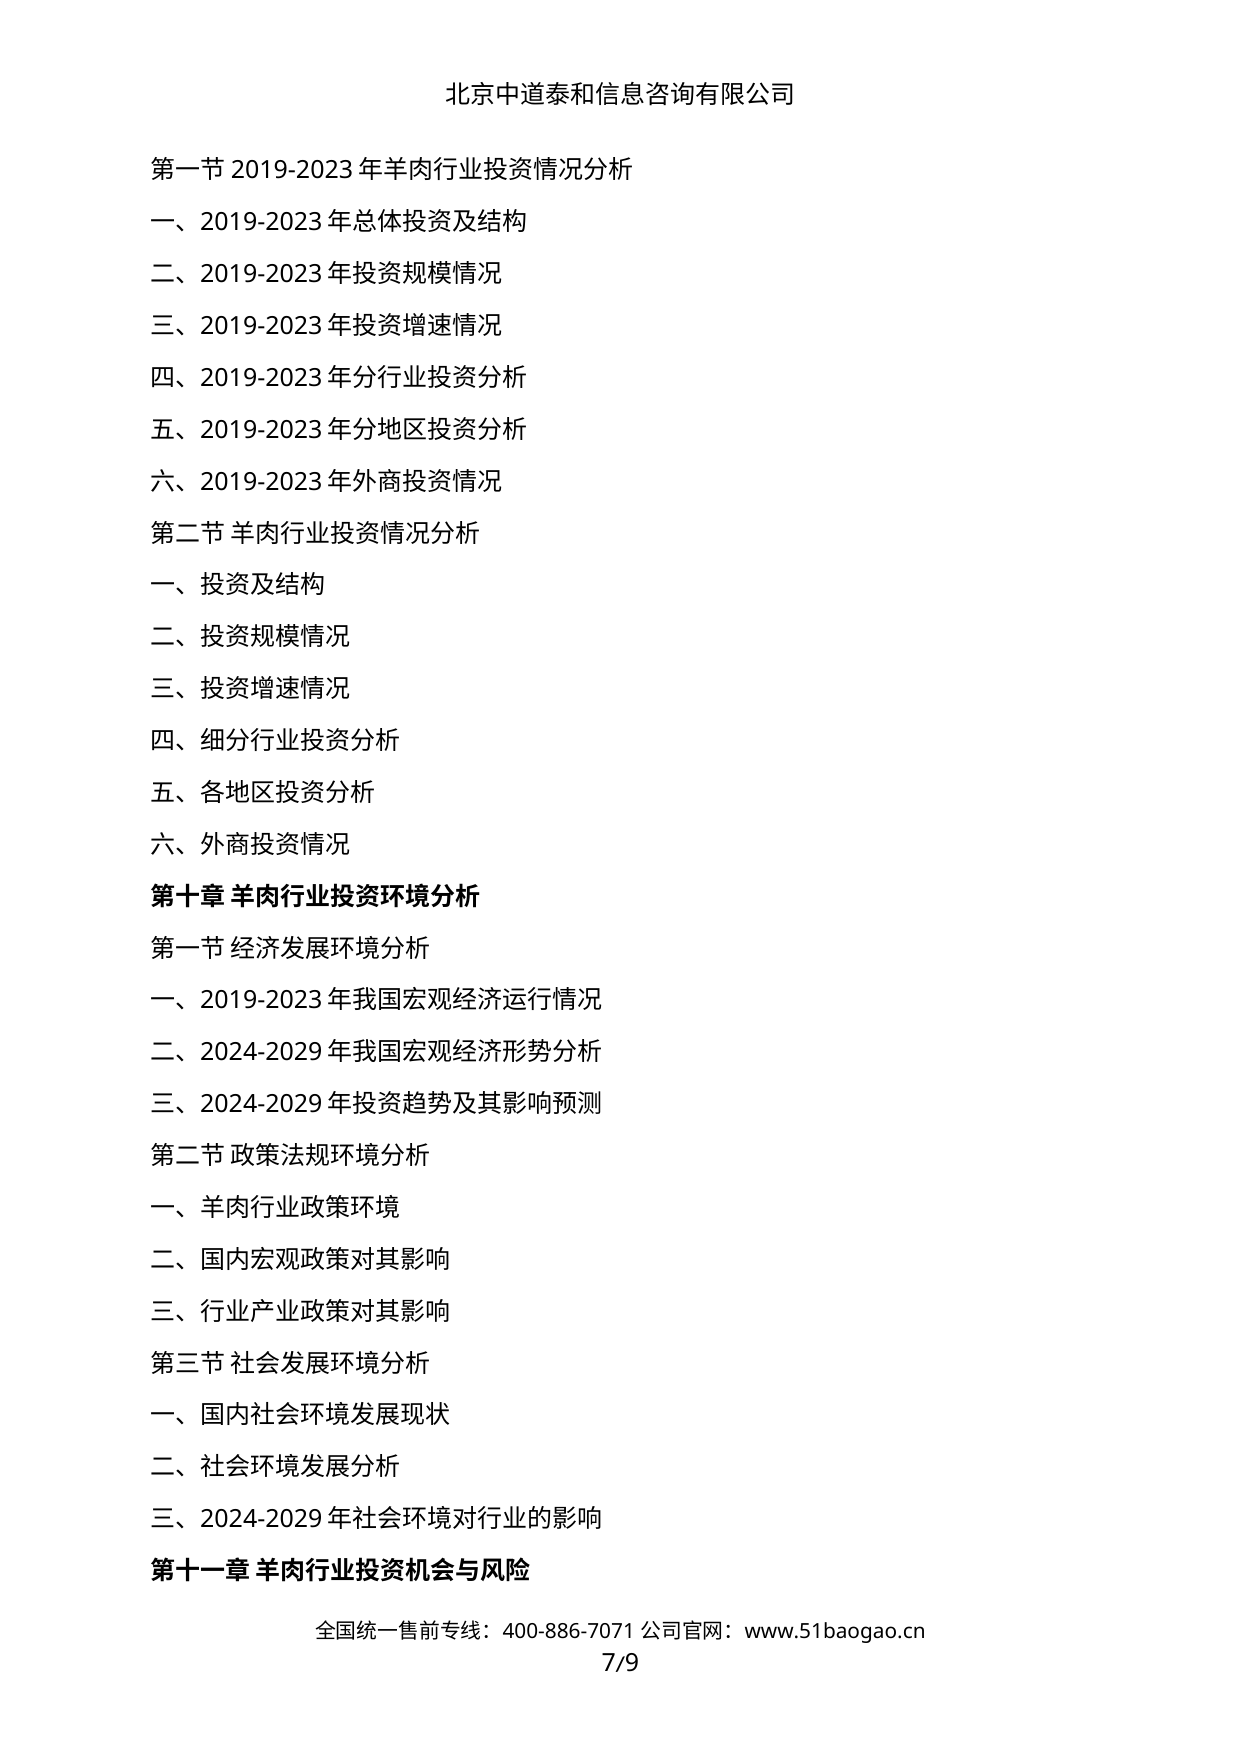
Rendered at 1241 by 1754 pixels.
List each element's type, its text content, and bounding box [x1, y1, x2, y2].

text 三、行业产业政策对其影响 [150, 1291, 1090, 1327]
text 五、各地区投资分析 [150, 772, 1090, 809]
text 一、羊肉行业政策环境 [150, 1187, 1090, 1224]
text 六、2019-2023年外商投资情况 [150, 461, 1090, 497]
text 三、2019-2023年投资增速情况 [150, 306, 1090, 342]
text 第一节 经济发展环境分析 [150, 928, 1090, 964]
text 三、投资增速情况 [150, 669, 1090, 705]
text 第一节 2019-2023年羊肉行业投资情况分析 [150, 150, 1090, 186]
text 第二节 政策法规环境分析 [150, 1136, 1090, 1172]
text 第三节 社会发展环境分析 [150, 1343, 1090, 1379]
text 第二节 羊肉行业投资情况分析 [150, 513, 1090, 549]
text 三、2024-2029年社会环境对行业的影响 [150, 1499, 1090, 1535]
text 一、国内社会环境发展现状 [150, 1395, 1090, 1431]
text 四、细分行业投资分析 [150, 721, 1090, 757]
text 二、2024-2029年我国宏观经济形势分析 [150, 1032, 1090, 1068]
text 四、2019-2023年分行业投资分析 [150, 357, 1090, 394]
text 一、2019-2023年我国宏观经济运行情况 [150, 980, 1090, 1016]
text 二、社会环境发展分析 [150, 1447, 1090, 1483]
text 二、投资规模情况 [150, 617, 1090, 653]
text 二、2019-2023年投资规模情况 [150, 254, 1090, 290]
text 一、2019-2023年总体投资及结构 [150, 202, 1090, 238]
text 二、国内宏观政策对其影响 [150, 1239, 1090, 1276]
text 第十一章 羊肉行业投资机会与风险 [150, 1551, 1090, 1587]
text 三、2024-2029年投资趋势及其影响预测 [150, 1084, 1090, 1120]
text 一、投资及结构 [150, 565, 1090, 601]
text 六、外商投资情况 [150, 824, 1090, 861]
text 第十章 羊肉行业投资环境分析 [150, 876, 1090, 912]
text 五、2019-2023年分地区投资分析 [150, 409, 1090, 446]
